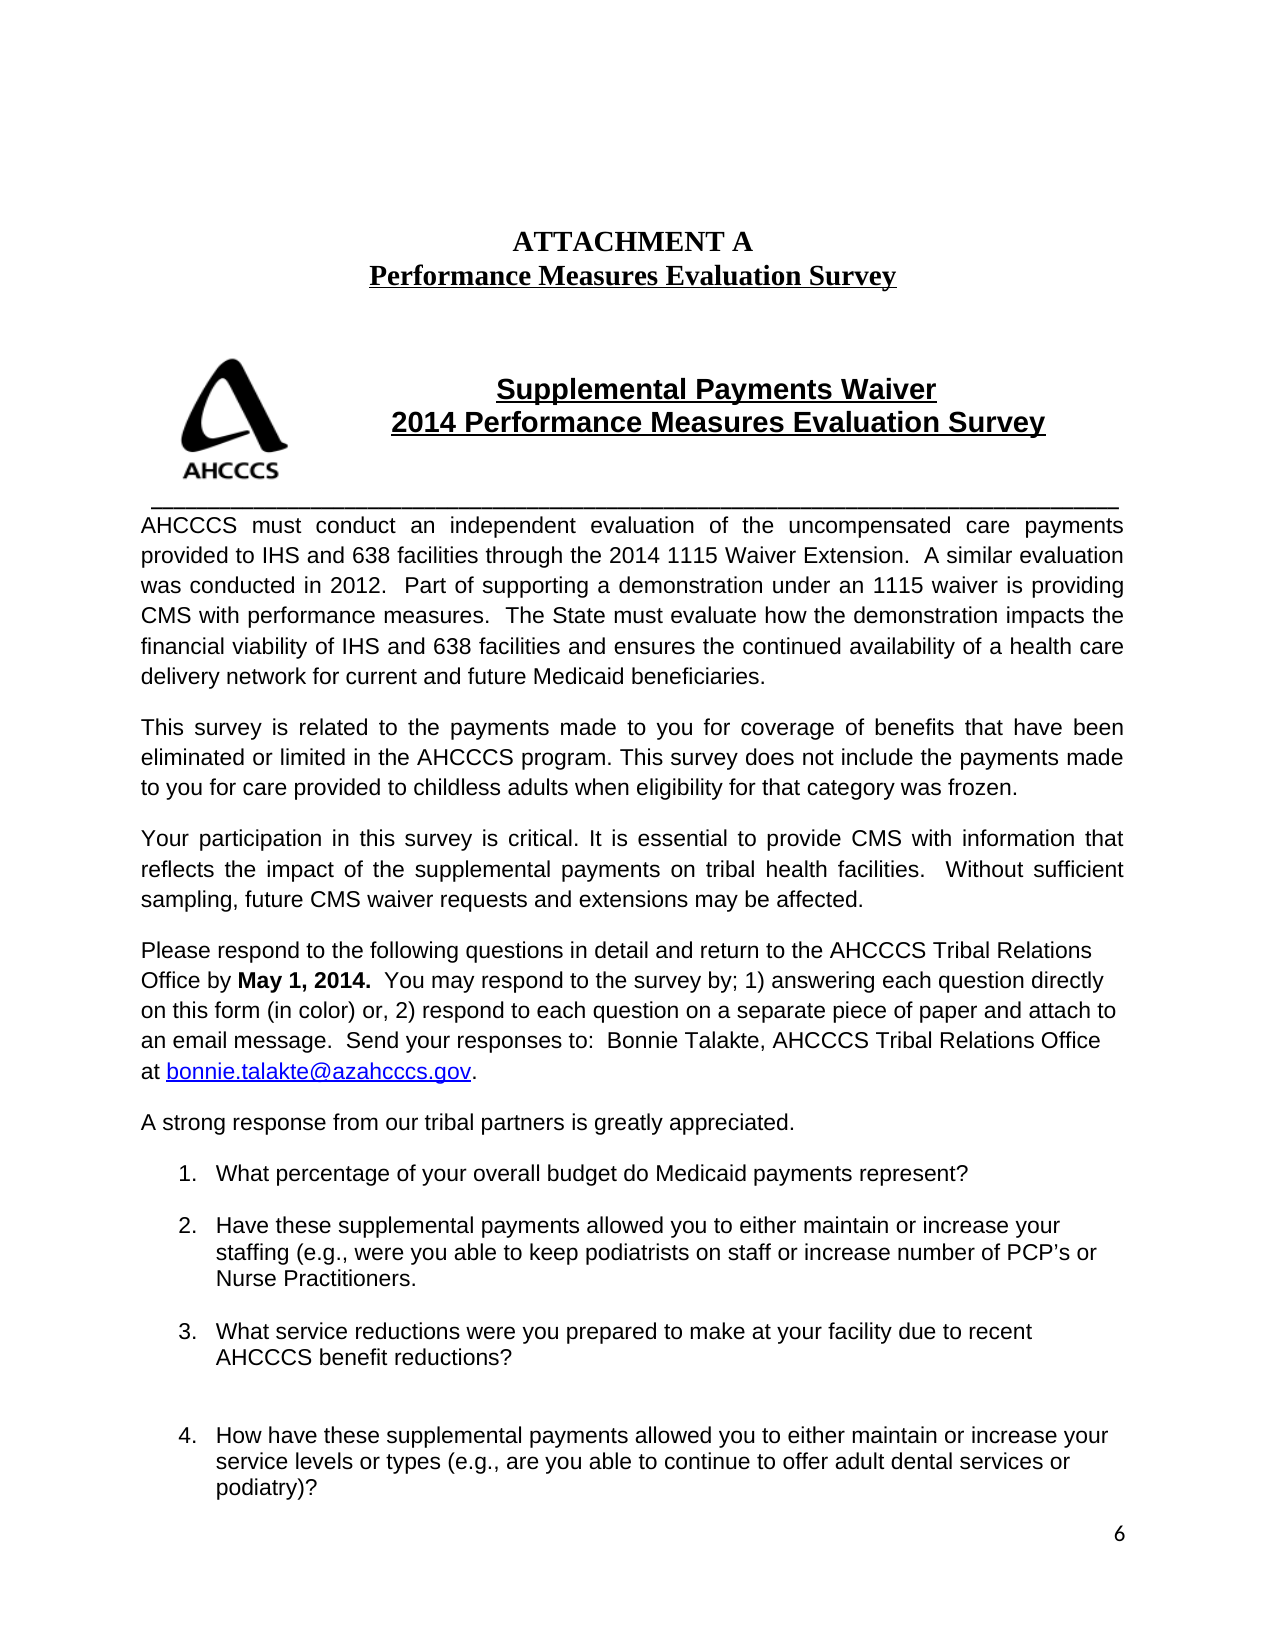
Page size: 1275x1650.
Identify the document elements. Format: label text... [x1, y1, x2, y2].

text A strong response from our tribal partners is greatly appreciated. [141, 1109, 1125, 1135]
list How have these supplemental payments allowed you to either maintain or increase your service levels or types (e.g., are you able to continue to offer adult dental services or podiatry)? [178, 1422, 1125, 1501]
text _____________________________________________________________________________________ [141, 484, 1125, 512]
text AHCCCS must conduct an independent evaluation of the uncompensated care payments provided to IHS and 638 facilities through the 2014 1115 Waiver Extension. A similar evaluation was conducted in 2012. Part of supporting a demonstration under an 1115 waiver is providing CMS with performance measures. The State must evaluate how the demonstration impacts the financial viability of IHS and 638 facilities and ensures the continued availability of a health care delivery network for current and future Medicaid beneficiaries. [141, 512, 1125, 689]
text Your participation in this survey is critical. It is essential to provide CMS with information that reflects the impact of the supplemental payments on tribal health facilities. Without sufficient sampling, future CMS waiver requests and extensions may be affected. [141, 825, 1125, 912]
text Please respond to the following questions in detail and return to the AHCCCS Tribal Relations Office by May 1, 2014. You may respond to the survey by; 1) answering each question directly on this form (in color) or, 2) respond to each question on a separate piece of paper and attach to an email message. Send your responses to: Bonnie Talakte, AHCCCS Tribal Relations Office at bonnie.talakte@azahcccs.gov. [141, 937, 1125, 1084]
text ATTACHMENT A [141, 224, 1125, 258]
picture [166, 353, 297, 484]
list What percentage of your overall budget do Medicaid payments represent? [178, 1160, 1125, 1186]
list What service reductions were you prepared to make at your facility due to recent AHCCCS benefit reductions? [178, 1318, 1125, 1371]
text This survey is related to the payments made to you for coverage of benefits that have been eliminated or limited in the AHCCCS program. This survey does not include the payments made to you for care provided to childless adults when eligibility for that category was frozen. [141, 714, 1125, 801]
text Performance Measures Evaluation Survey [141, 258, 1125, 291]
list Have these supplemental payments allowed you to either maintain or increase your staffing (e.g., were you able to keep podiatrists on staff or increase number of PCP’s or Nurse Practitioners. [178, 1212, 1125, 1291]
